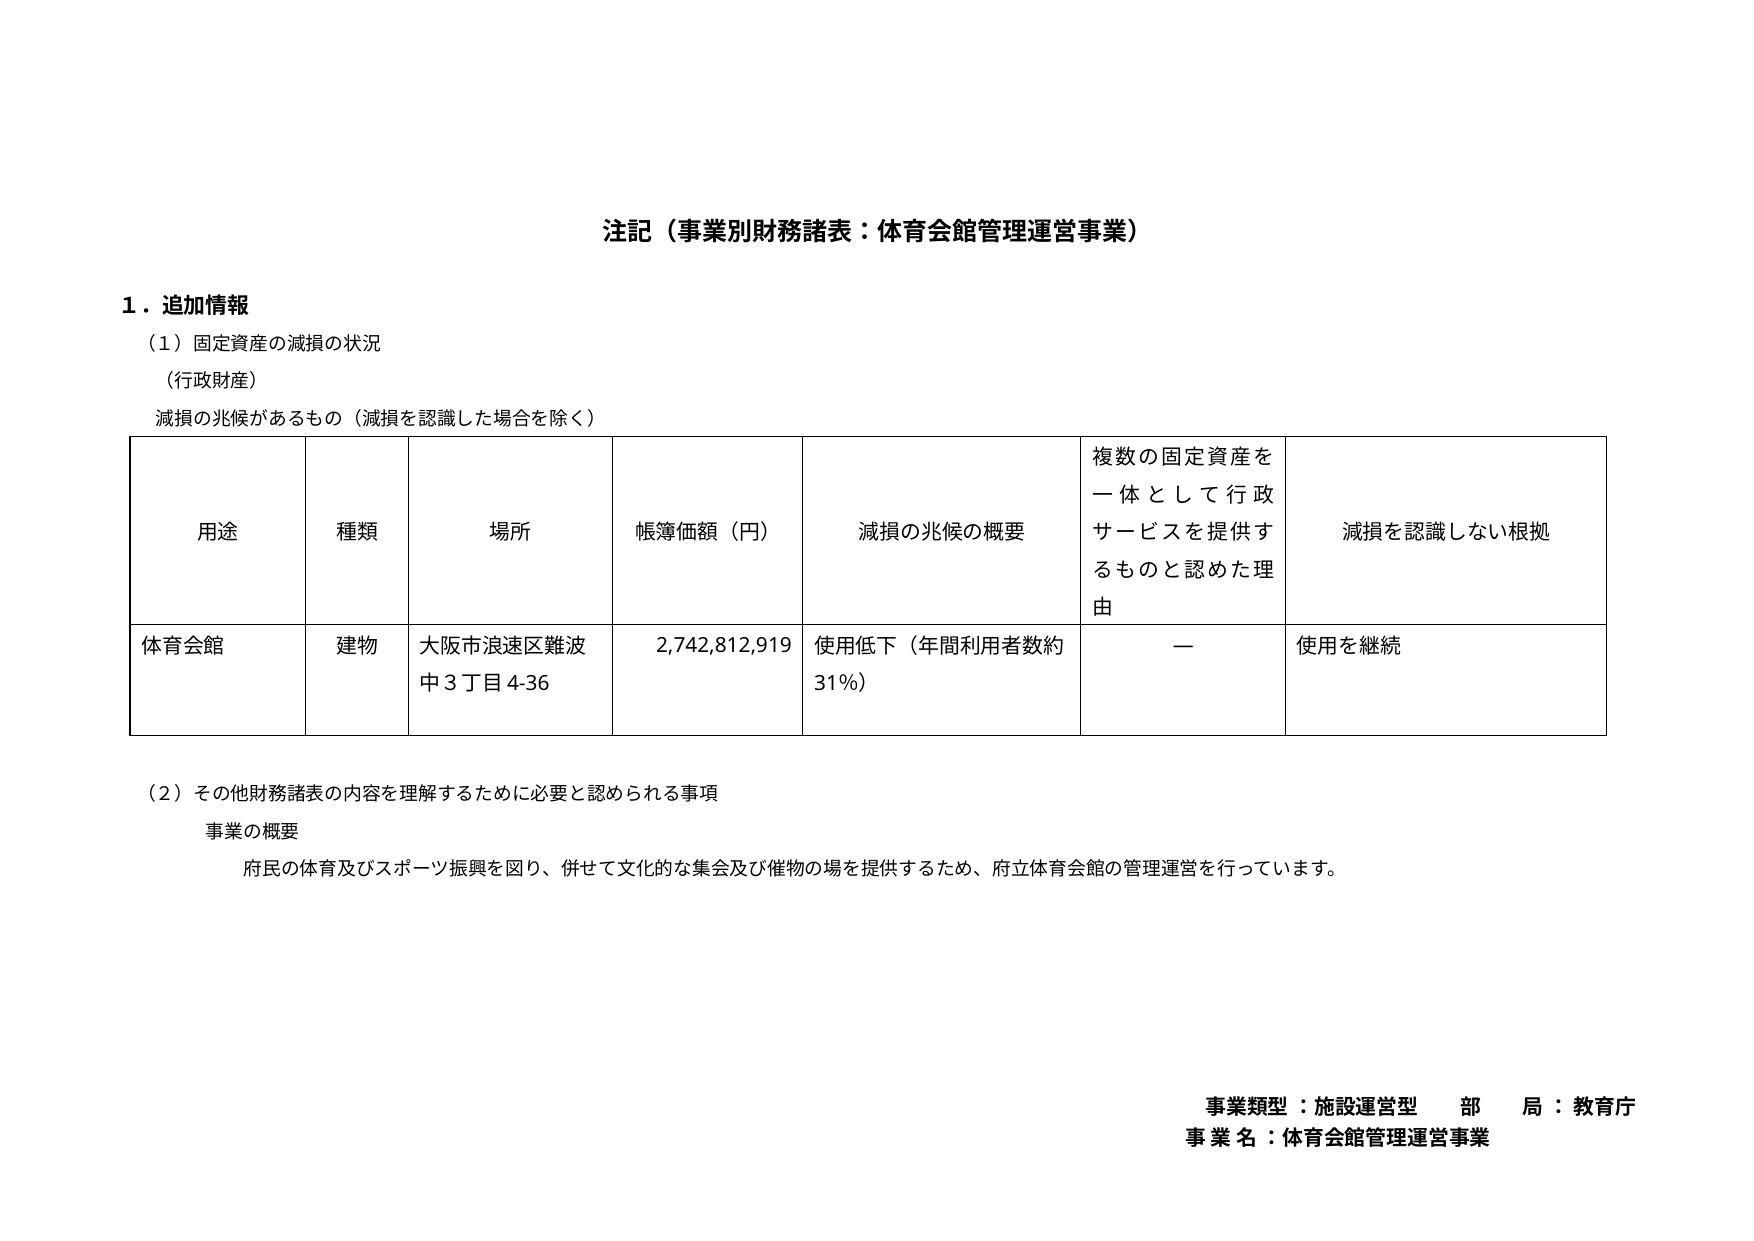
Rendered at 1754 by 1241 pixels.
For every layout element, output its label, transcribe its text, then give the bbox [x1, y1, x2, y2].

table_cell ― [1081, 625, 1285, 735]
text （２）その他財務諸表の内容を理解するために必要と認められる事項 [118, 774, 1636, 811]
text 府民の体育及びスポーツ振興を図り、併せて文化的な集会及び催物の場を提供するため、府立体育会館の管理運営を行っています。 [224, 849, 1636, 886]
table_cell 大阪市浪速区難波中３丁目4-36 [409, 625, 612, 735]
table_header 減損の兆候の概要 [803, 437, 1080, 624]
table_header 場所 [409, 437, 612, 624]
table_header 帳簿価額（円） [613, 437, 802, 624]
text １．追加情報 [118, 286, 1636, 323]
table_cell 使用低下（年間利用者数約31％） [803, 625, 1080, 735]
table_cell 体育会館 [131, 625, 305, 735]
table_cell 建物 [306, 625, 408, 735]
text 事業の概要 [118, 811, 1636, 849]
text （１）固定資産の減損の状況 [118, 323, 1636, 361]
text （行政財産） [118, 361, 1636, 398]
table_header 用途 [131, 437, 305, 624]
table_header 種類 [306, 437, 408, 624]
table_cell 使用を継続 [1286, 625, 1606, 735]
table_cell 2,742,812,919 [613, 625, 802, 735]
table_header 減損を認識しない根拠 [1286, 437, 1606, 624]
text 注記（事業別財務諸表：体育会館管理運営事業） [118, 211, 1636, 248]
text 減損の兆候があるもの（減損を認識した場合を除く） [118, 398, 1636, 436]
table_header 複数の固定資産を一体として行政サービスを提供するものと認めた理由 [1081, 437, 1285, 624]
